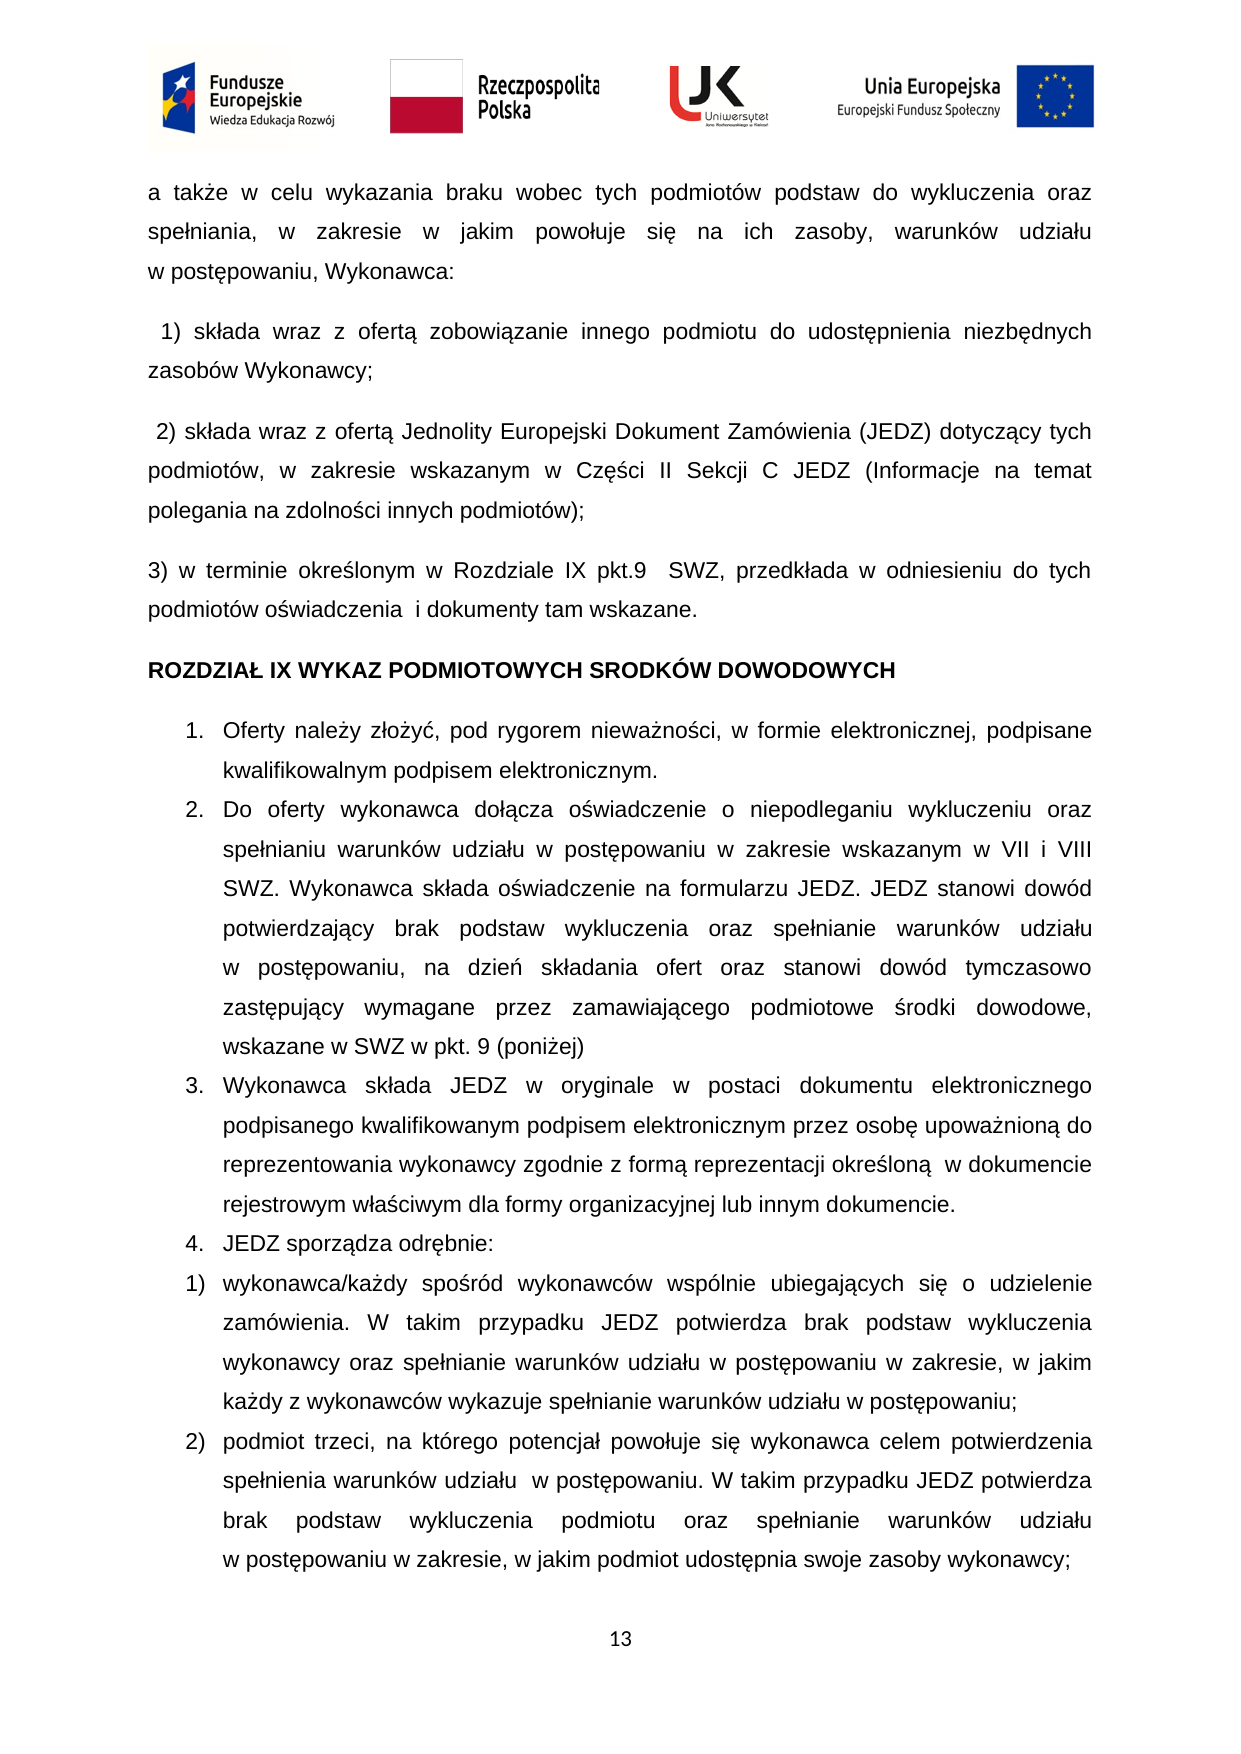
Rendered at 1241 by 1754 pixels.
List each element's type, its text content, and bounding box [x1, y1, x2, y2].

list podmiot trzeci, na którego potencjał powołuje się wykonawca celem potwierdzenia spełnienia warunków udziału w postępowaniu. W takim przypadku JEDZ potwierdza brak podstaw wykluczenia podmiotu oraz spełnianie warunków udziału w postępowaniu w zakresie, w jakim podmiot udostępnia swoje zasoby wykonawcy; [185, 1428, 1093, 1572]
list JEDZ sporządza odrębnie: [185, 1230, 1093, 1257]
picture [669, 66, 769, 127]
list wykonawca/każdy spośród wykonawców wspólnie ubiegających się o udzielenie zamówienia. W takim przypadku JEDZ potwierdza brak podstaw wykluczenia wykonawcy oraz spełnianie warunków udziału w postępowaniu w zakresie, w jakim każdy z wykonawców wykazuje spełnianie warunków udziału w postępowaniu; [185, 1270, 1093, 1414]
text 3) w terminie określonym w Rozdziale IX pkt.9 SWZ, przedkłada w odniesieniu do tych podmiotów oświadczenia i dokumenty tam wskazane. [148, 557, 1093, 623]
picture [390, 44, 600, 142]
text ROZDZIAŁ IX WYKAZ PODMIOTOWYCH SRODKÓW DOWODOWYCH [148, 657, 1093, 683]
list Oferty należy złożyć, pod rygorem nieważności, w formie elektronicznej, podpisane kwalifikowalnym podpisem elektronicznym. [185, 717, 1093, 783]
list Wykonawca składa JEDZ w oryginale w postaci dokumentu elektronicznego podpisanego kwalifikowanym podpisem elektronicznym przez osobę upoważnioną do reprezentowania wykonawcy zgodnie z formą reprezentacji określoną w dokumencie rejestrowym właściwym dla formy organizacyjnej lub innym dokumencie. [185, 1072, 1093, 1217]
picture [147, 44, 350, 151]
text 2) składa wraz z ofertą Jednolity Europejski Dokument Zamówienia (JEDZ) dotyczący tych podmiotów, w zakresie wskazanym w Części II Sekcji C JEDZ (Informacje na temat polegania na zdolności innych podmiotów); [148, 418, 1093, 523]
list Do oferty wykonawca dołącza oświadczenie o niepodleganiu wykluczeniu oraz spełnianiu warunków udziału w postępowaniu w zakresie wskazanym w VII i VIII SWZ. Wykonawca składa oświadczenie na formularzu JEDZ. JEDZ stanowi dowód potwierdzający brak podstaw wykluczenia oraz spełnianie warunków udziału w postępowaniu, na dzień składania ofert oraz stanowi dowód tymczasowo zastępujący wymagane przez zamawiającego podmiotowe środki dowodowe, wskazane w SWZ w pkt. 9 (poniżej) [185, 796, 1093, 1059]
picture [821, 44, 1101, 148]
text 1) składa wraz z ofertą zobowiązanie innego podmiotu do udostępnienia niezbędnych zasobów Wykonawcy; [148, 318, 1093, 384]
